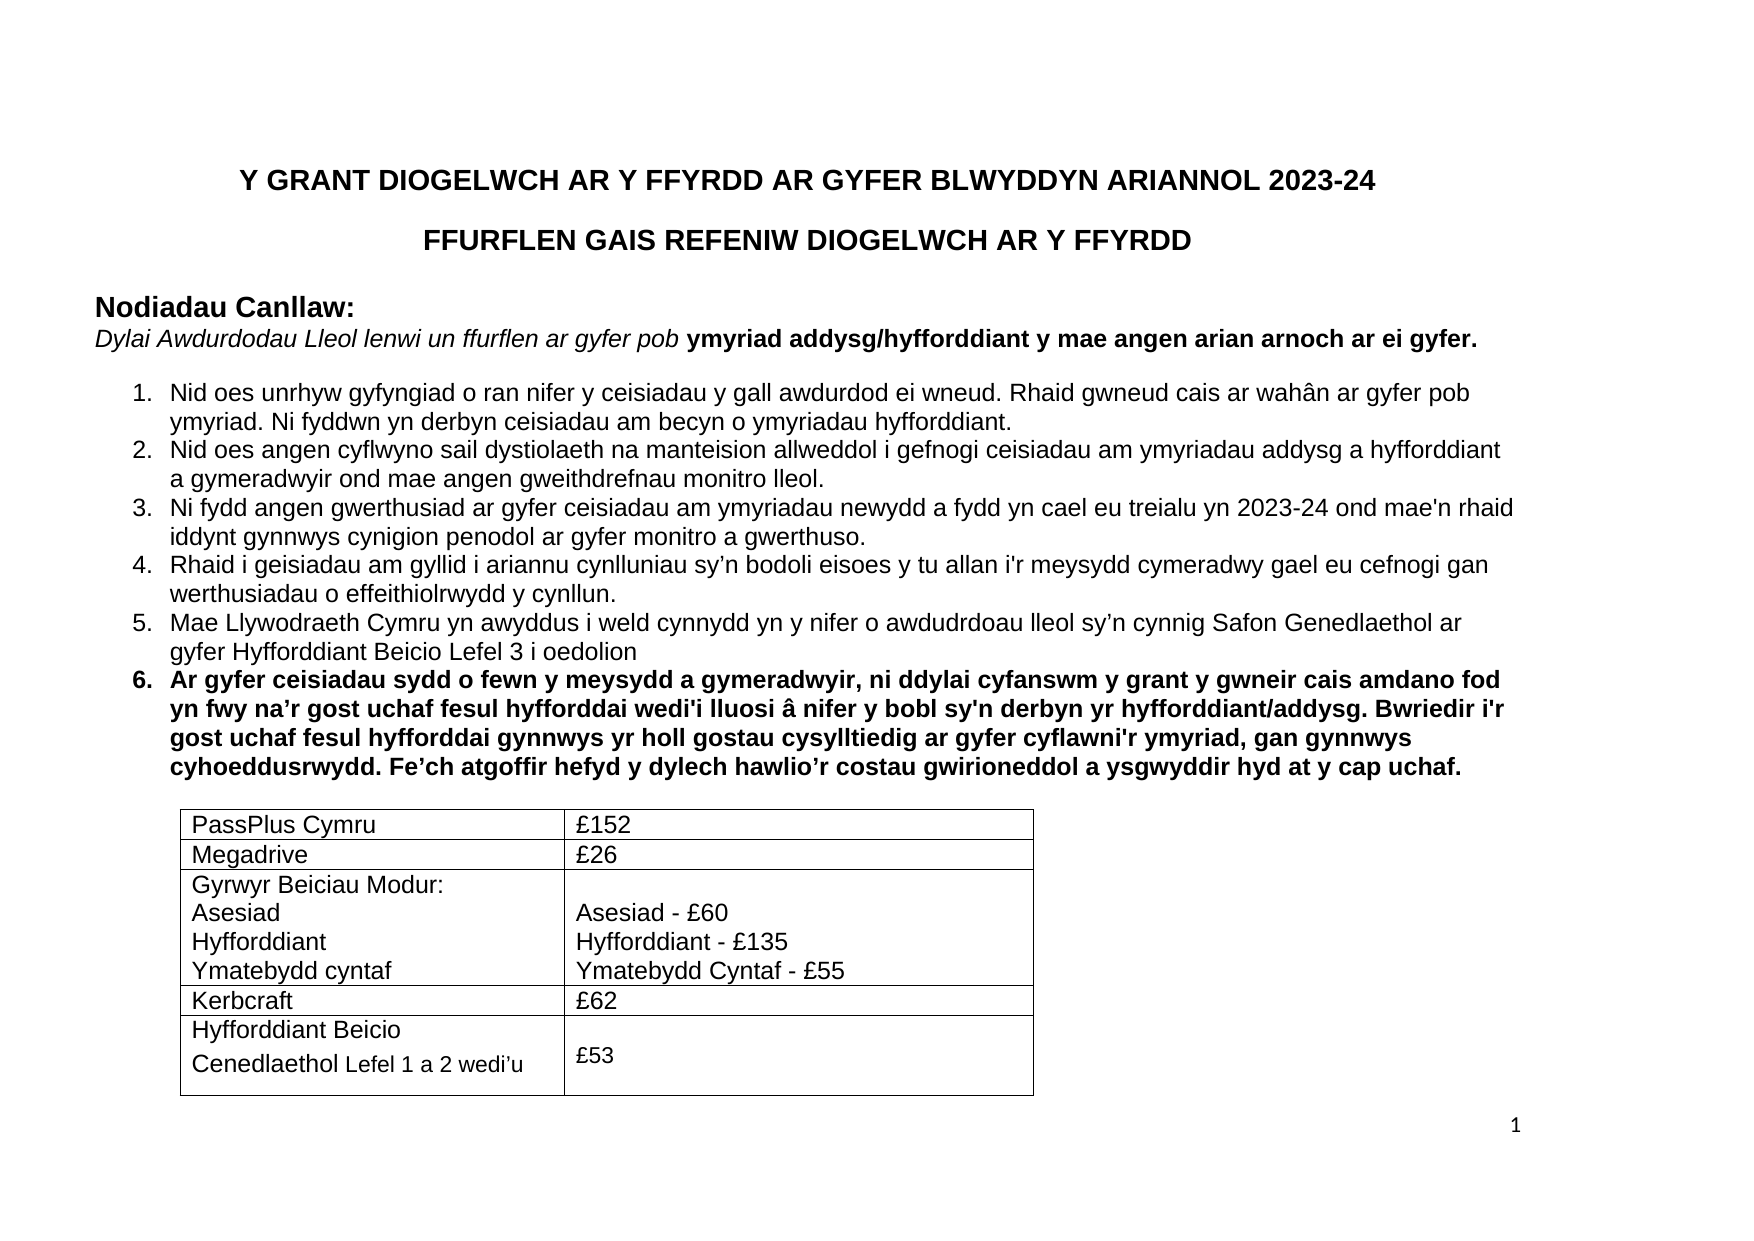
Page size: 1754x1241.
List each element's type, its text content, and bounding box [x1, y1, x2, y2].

list Nid oes angen cyflwyno sail dystiolaeth na manteision allweddol i gefnogi ceisiadau am ymyriadau addysg a hyfforddiant a gymeradwyir ond mae angen gweithdrefnau monitro lleol. [132, 435, 1521, 493]
text Dylai Awdurdodau Lleol lenwi un ffurflen ar gyfer pob ymyriad addysg/hyfforddiant y mae angen arian arnoch ar ei gyfer. [94, 324, 1521, 353]
list Mae Llywodraeth Cymru yn awyddus i weld cynnydd yn y nifer o awdudrdoau lleol sy’n cynnig Safon Genedlaethol ar gyfer Hyfforddiant Beicio Lefel 3 i oedolion [132, 608, 1521, 665]
list Ar gyfer ceisiadau sydd o fewn y meysydd a gymeradwyir, ni ddylai cyfanswm y grant y gwneir cais amdano fod yn fwy na’r gost uchaf fesul hyfforddai wedi'i lluosi â nifer y bobl sy'n derbyn yr hyfforddiant/addysg. Bwriedir i'r gost uchaf fesul hyfforddai gynnwys yr holl gostau cysylltiedig ar gyfer cyflawni'r ymyriad, gan gynnwys cyhoeddusrwydd. Fe’ch atgoffir hefyd y dylech hawlio’r costau gwirioneddol a ysgwyddir hyd at y cap uchaf. [132, 665, 1521, 780]
list Ni fydd angen gwerthusiad ar gyfer ceisiadau am ymyriadau newydd a fydd yn cael eu treialu yn 2023-24 ond mae'n rhaid iddynt gynnwys cynigion penodol ar gyfer monitro a gwerthuso. [132, 493, 1521, 550]
table_cell Gyrwyr Beiciau Modur: Asesiad Hyfforddiant Ymatebydd cyntaf [181, 870, 564, 985]
text Y GRANT DIOGELWCH AR Y FFYRDD AR GYFER BLWYDDYN ARIANNOL 2023-24 [94, 163, 1521, 197]
text FFURFLEN GAIS REFENIW DIOGELWCH AR Y FFYRDD [94, 223, 1521, 257]
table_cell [181, 1016, 564, 1094]
table_cell £26 [565, 840, 1033, 869]
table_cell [565, 1016, 1033, 1094]
list Rhaid i geisiadau am gyllid i ariannu cynlluniau sy’n bodoli eisoes y tu allan i'r meysydd cymeradwy gael eu cefnogi gan werthusiadau o effeithiolrwydd y cynllun. [132, 550, 1521, 608]
list Nid oes unrhyw gyfyngiad o ran nifer y ceisiadau y gall awdurdod ei wneud. Rhaid gwneud cais ar wahân ar gyfer pob ymyriad. Ni fyddwn yn derbyn ceisiadau am becyn o ymyriadau hyfforddiant. [132, 378, 1521, 435]
table_cell Kerbcraft [181, 986, 564, 1014]
table_header PassPlus Cymru [181, 810, 564, 839]
table_header £152 [565, 810, 1033, 839]
table_cell £62 [565, 986, 1033, 1014]
table_cell Asesiad - £60 Hyfforddiant - £135 Ymatebydd Cyntaf - £55 [565, 870, 1033, 985]
table_cell Megadrive [181, 840, 564, 869]
text Nodiadau Canllaw: [94, 290, 1521, 324]
